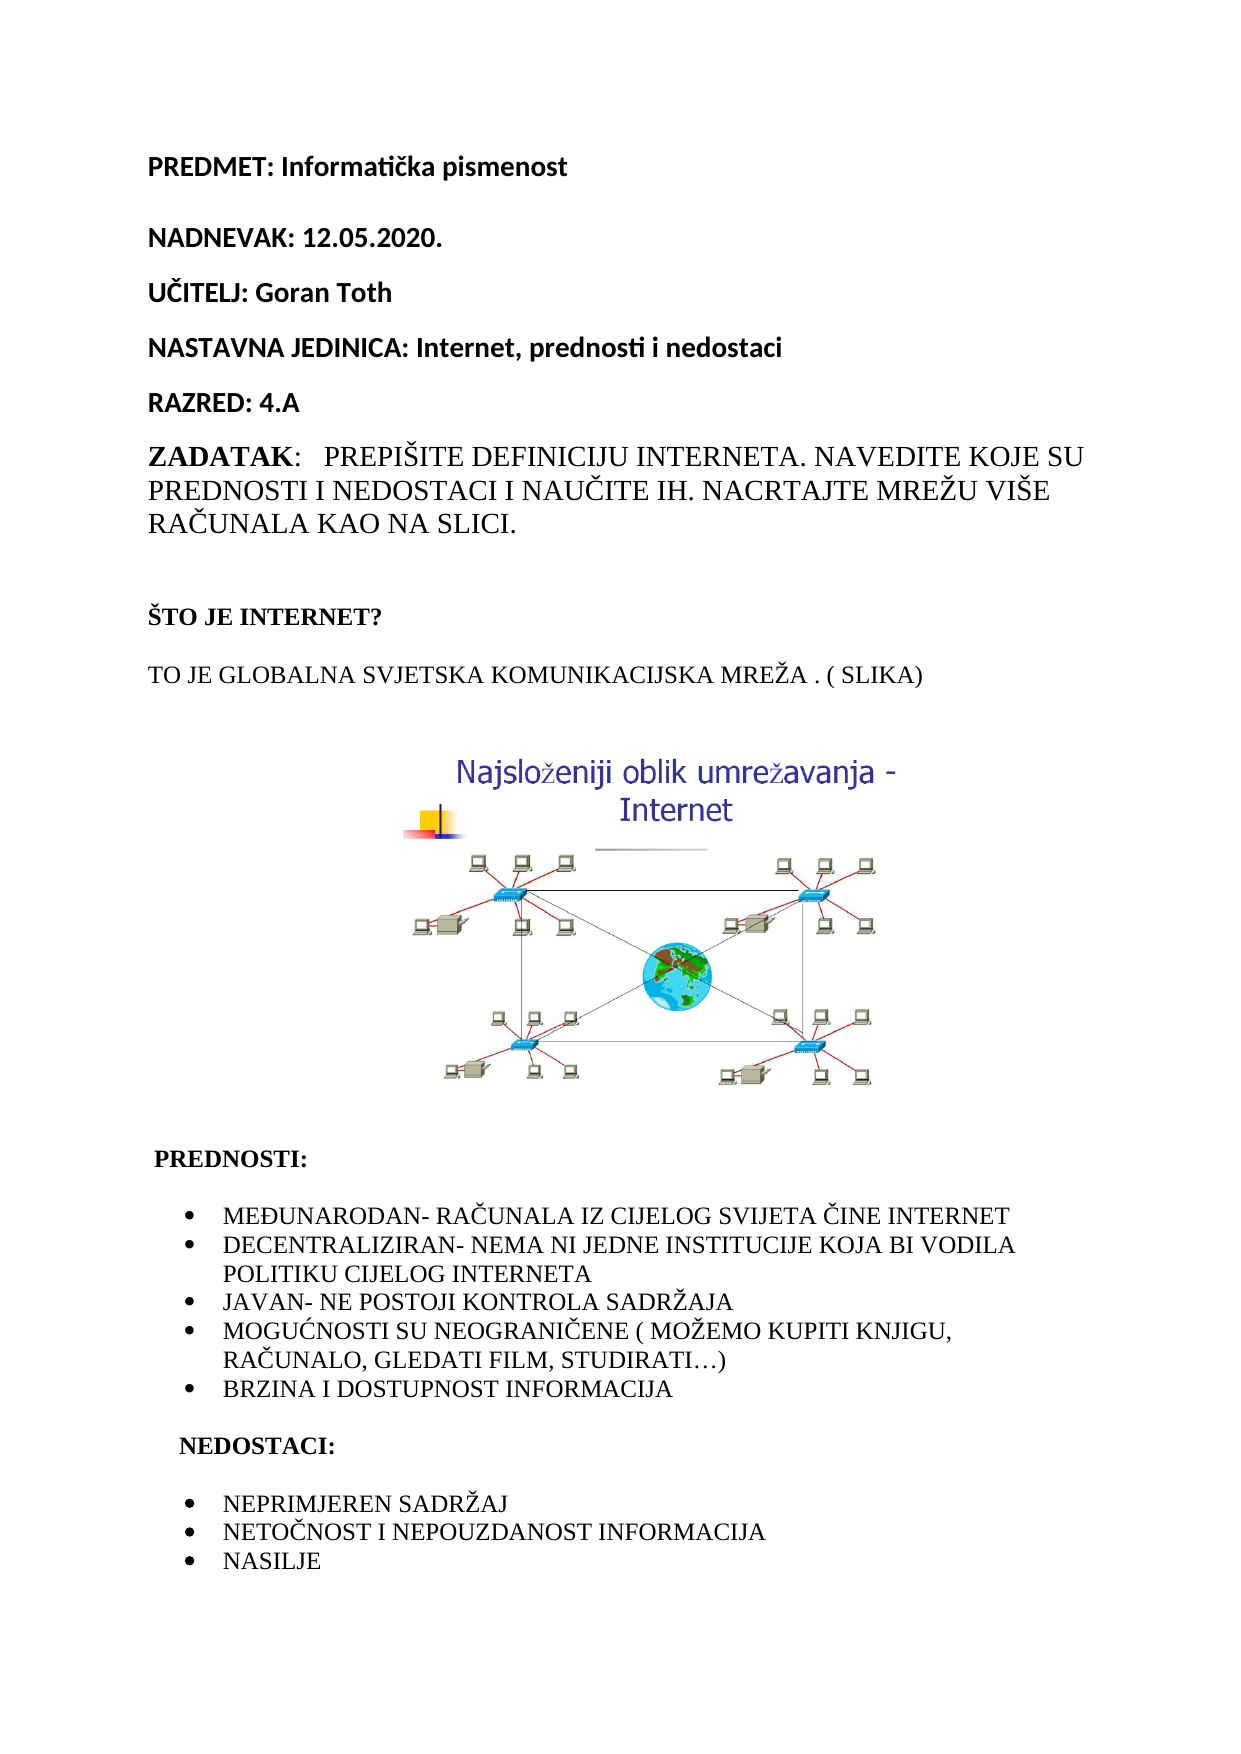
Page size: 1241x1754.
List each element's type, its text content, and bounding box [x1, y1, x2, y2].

list DECENTRALIZIRAN- NEMA NI JEDNE INSTITUCIJE KOJA BI VODILA POLITIKU CIJELOG INTERNETA [185, 1230, 1093, 1287]
text ZADATAK: PREPIŠITE DEFINICIJU INTERNETA. NAVEDITE KOJE SU PREDNOSTI I NEDOSTACI I NAUČITE IH. NACRTAJTE MREŽU VIŠE RAČUNALA KAO NA SLICI. [148, 439, 1093, 540]
text ŠTO JE INTERNET? [148, 602, 1093, 631]
list NETOČNOST I NEPOUZDANOST INFORMACIJA [185, 1517, 1093, 1546]
list NEPRIMJEREN SADRŽAJ [185, 1489, 1093, 1517]
text TO JE GLOBALNA SVJETSKA KOMUNIKACIJSKA MREŽA . ( SLIKA) [148, 660, 1093, 688]
picture [396, 748, 914, 1136]
list NASILJE [185, 1546, 1093, 1575]
text NADNEVAK: 12.05.2020. [148, 219, 1093, 254]
list BRZINA I DOSTUPNOST INFORMACIJA [185, 1374, 1093, 1402]
text NEDOSTACI: [148, 1431, 1093, 1460]
text PREDMET: Informatička pismenost [148, 148, 1093, 183]
text RAZRED: 4.A [148, 384, 1093, 420]
list MOGUĆNOSTI SU NEOGRANIČENE ( MOŽEMO KUPITI KNJIGU, RAČUNALO, GLEDATI FILM, STUDIRATI…) [185, 1316, 1093, 1374]
text PREDNOSTI: [148, 1144, 1093, 1172]
text UČITELJ: Goran Toth [148, 274, 1093, 309]
list MEĐUNARODAN- RAČUNALA IZ CIJELOG SVIJETA ČINE INTERNET [185, 1201, 1093, 1230]
list JAVAN- NE POSTOJI KONTROLA SADRŽAJA [185, 1287, 1093, 1316]
text NASTAVNA JEDINICA: Internet, prednosti i nedostaci [148, 329, 1093, 365]
